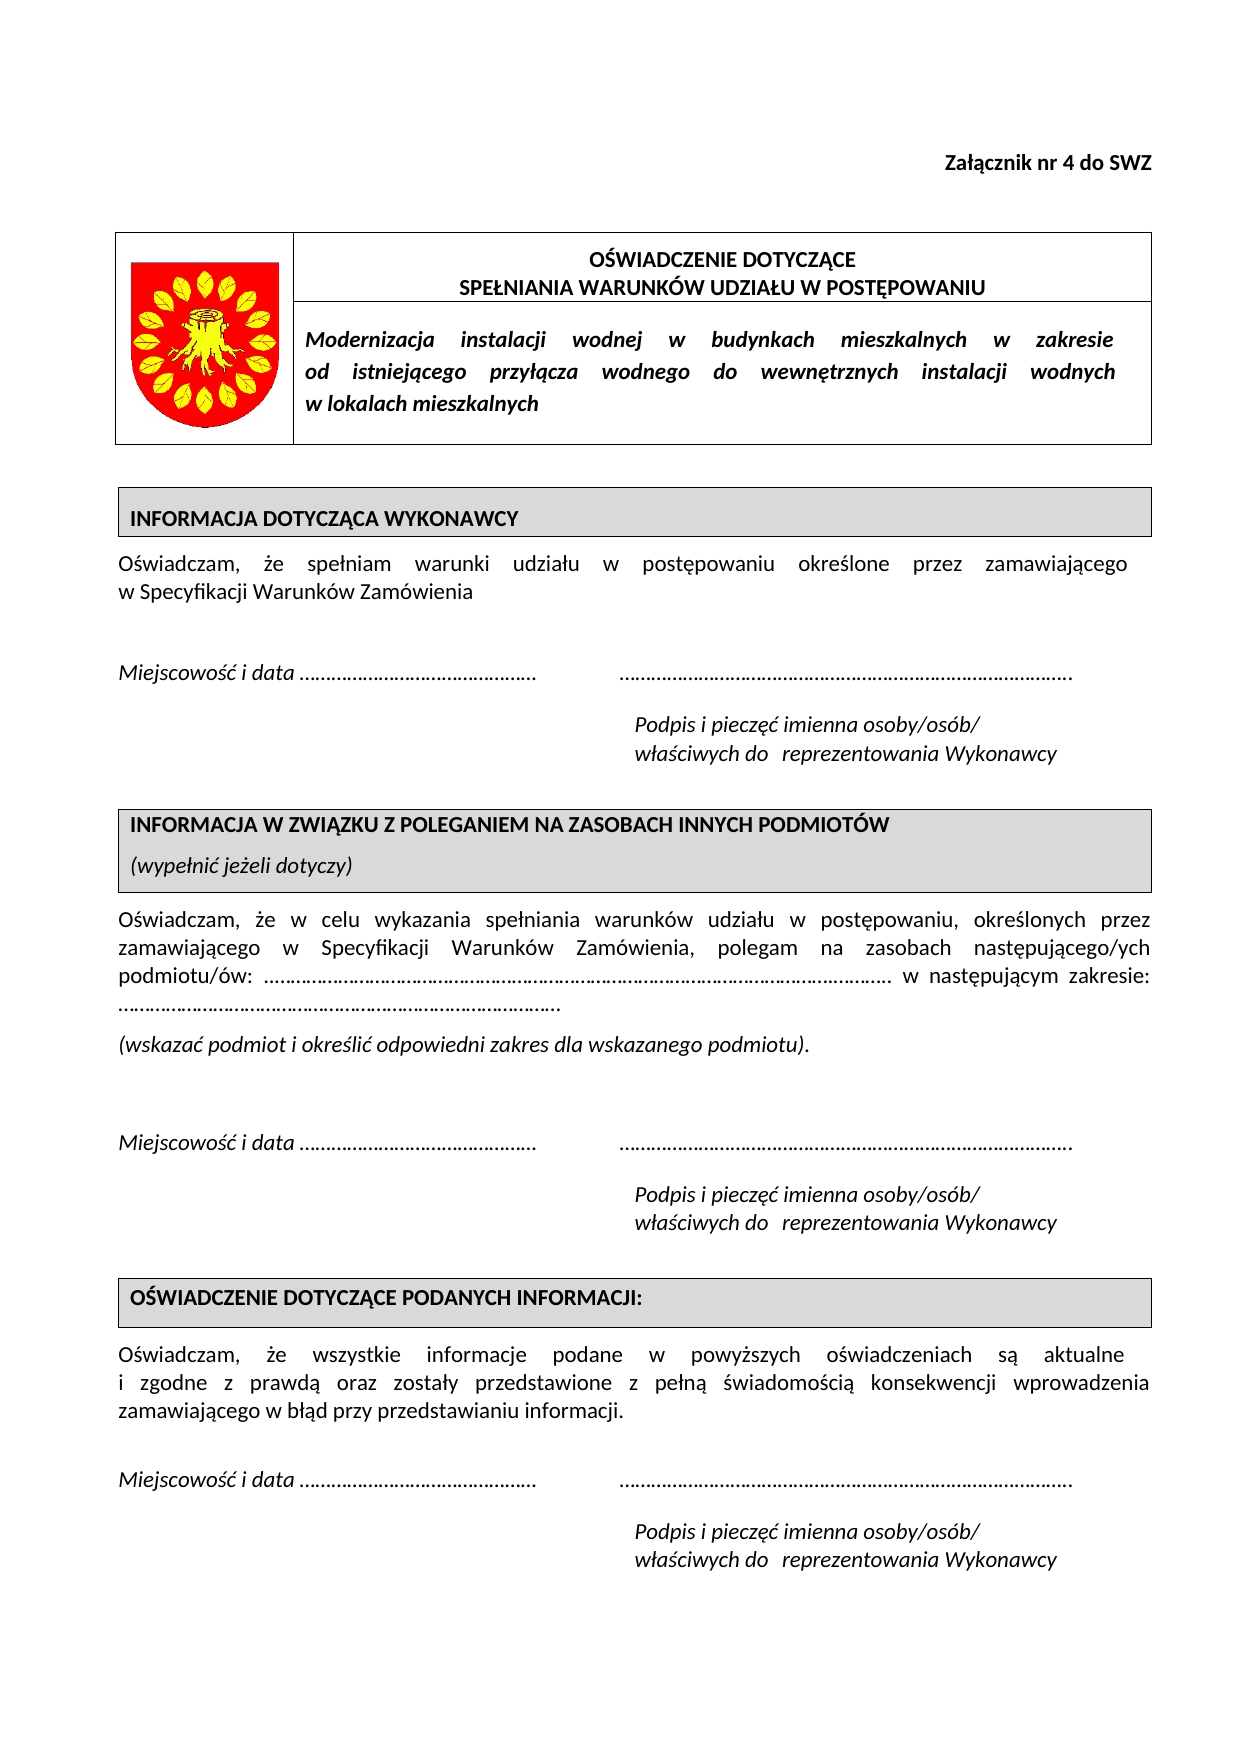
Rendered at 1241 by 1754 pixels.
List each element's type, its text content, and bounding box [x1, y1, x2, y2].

table_header INFORMACJA W ZWIĄZKU Z POLEGANIEM NA ZASOBACH INNYCH PODMIOTÓW (wypełnić jeżeli dotyczy) [119, 810, 1151, 892]
text właściwych do reprezentowania Wykonawcy [634, 739, 1152, 767]
text właściwych do reprezentowania Wykonawcy [634, 1208, 1152, 1236]
text Podpis i pieczęć imienna osoby/osób/ [634, 687, 1152, 739]
text Podpis i pieczęć imienna osoby/osób/ [634, 1156, 1152, 1208]
table_header [116, 233, 293, 444]
text Miejscowość i data ……………………………………… ………………………………………………………………………….. [118, 1465, 1152, 1493]
text Oświadczam, że spełniam warunki udziału w postępowaniu określone przez zamawiającego w Specyfikacji Warunków Zamówienia [118, 549, 1152, 606]
picture [126, 245, 283, 444]
table_header OŚWIADCZENIE DOTYCZĄCE SPEŁNIANIA WARUNKÓW UDZIAŁU W POSTĘPOWANIU [294, 233, 1151, 301]
text Podpis i pieczęć imienna osoby/osób/ [634, 1493, 1152, 1545]
text Miejscowość i data ……………………………………… ………………………………………………………………………….. [118, 658, 1152, 687]
text Oświadczam, że w celu wykazania spełniania warunków udziału w postępowaniu, określonych przez zamawiającego w Specyfikacji Warunków Zamówienia, polegam na zasobach następującego/ych podmiotu/ów: ..…………………………………………………………………………………………….……….. w następującym zakresie: ………………………………………………………………………… [118, 905, 1152, 1017]
table_header OŚWIADCZENIE DOTYCZĄCE PODANYCH INFORMACJI: [119, 1279, 1151, 1327]
text właściwych do reprezentowania Wykonawcy [634, 1545, 1152, 1573]
text Załącznik nr 4 do SWZ [118, 148, 1152, 176]
table_cell Modernizacja instalacji wodnej w budynkach mieszkalnych w zakresie od istniejącego przyłącza wodnego do wewnętrznych instalacji wodnych w lokalach mieszkalnych [294, 302, 1151, 444]
text (wskazać podmiot i określić odpowiedni zakres dla wskazanego podmiotu). [118, 1030, 1152, 1058]
text Oświadczam, że wszystkie informacje podane w powyższych oświadczeniach są aktualne i zgodne z prawdą oraz zostały przedstawione z pełną świadomością konsekwencji wprowadzenia zamawiającego w błąd przy przedstawianiu informacji. [118, 1340, 1152, 1424]
table_header INFORMACJA DOTYCZĄCA WYKONAWCY [119, 488, 1151, 536]
text Miejscowość i data ……………………………………… ………………………………………………………………………….. [118, 1128, 1152, 1156]
